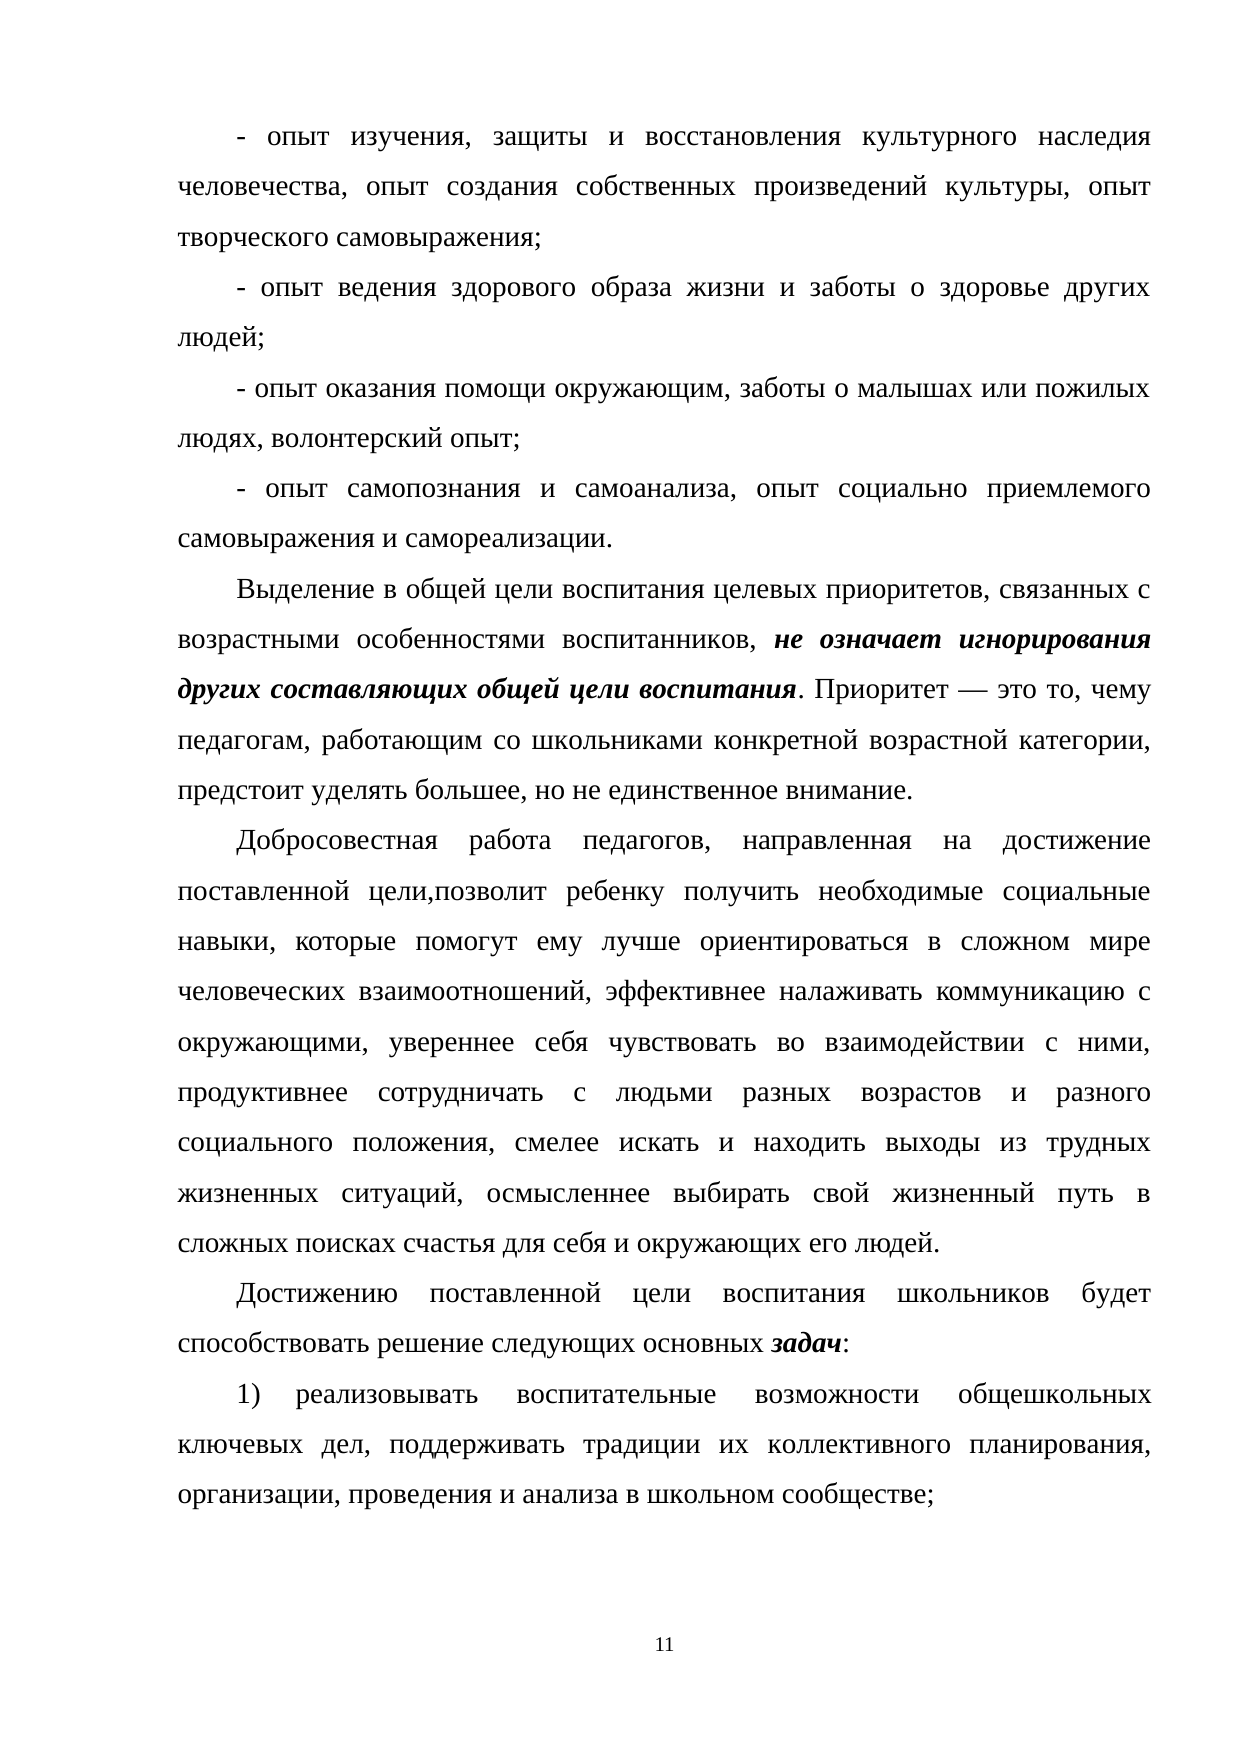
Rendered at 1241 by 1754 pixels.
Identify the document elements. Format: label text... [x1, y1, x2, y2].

list реализовывать воспитательные возможности общешкольных ключевых дел, поддерживать традиции их коллективного планирования, организации, проведения и анализа в школьном сообществе; [177, 1376, 1152, 1510]
text Выделение в общей цели воспитания целевых приоритетов, связанных с возрастными особенностями воспитанников, не означает игнорирования других составляющих общей цели воспитания. Приоритет — это то, чему педагогам, работающим со школьниками конкретной возрастной категории, предстоит уделять большее, но не единственное внимание. [177, 571, 1152, 806]
text - опыт самопознания и самоанализа, опыт социально приемлемого самовыражения и самореализации. [177, 470, 1152, 554]
text - опыт изучения, защиты и восстановления культурного наследия человечества, опыт создания собственных произведений культуры, опыт творческого самовыражения; [177, 118, 1152, 252]
text - опыт ведения здорового образа жизни и заботы о здоровье других людей; [177, 269, 1152, 353]
text - опыт оказания помощи окружающим, заботы о малышах или пожилых людях, волонтерский опыт; [177, 370, 1152, 453]
text Добросовестная работа педагогов, направленная на достижение поставленной цели,позволит ребенку получить необходимые социальные навыки, которые помогут ему лучше ориентироваться в сложном мире человеческих взаимоотношений, эффективнее налаживать коммуникацию с окружающими, увереннее себя чувствовать во взаимодействии с ними, продуктивнее сотрудничать с людьми разных возрастов и разного социального положения, смелее искать и находить выходы из трудных жизненных ситуаций, осмысленнее выбирать свой жизненный путь в сложных поисках счастья для себя и окружающих его людей. [177, 822, 1152, 1258]
text Достижению поставленной цели воспитания школьников будет способствовать решение следующих основных задач: [177, 1275, 1152, 1359]
